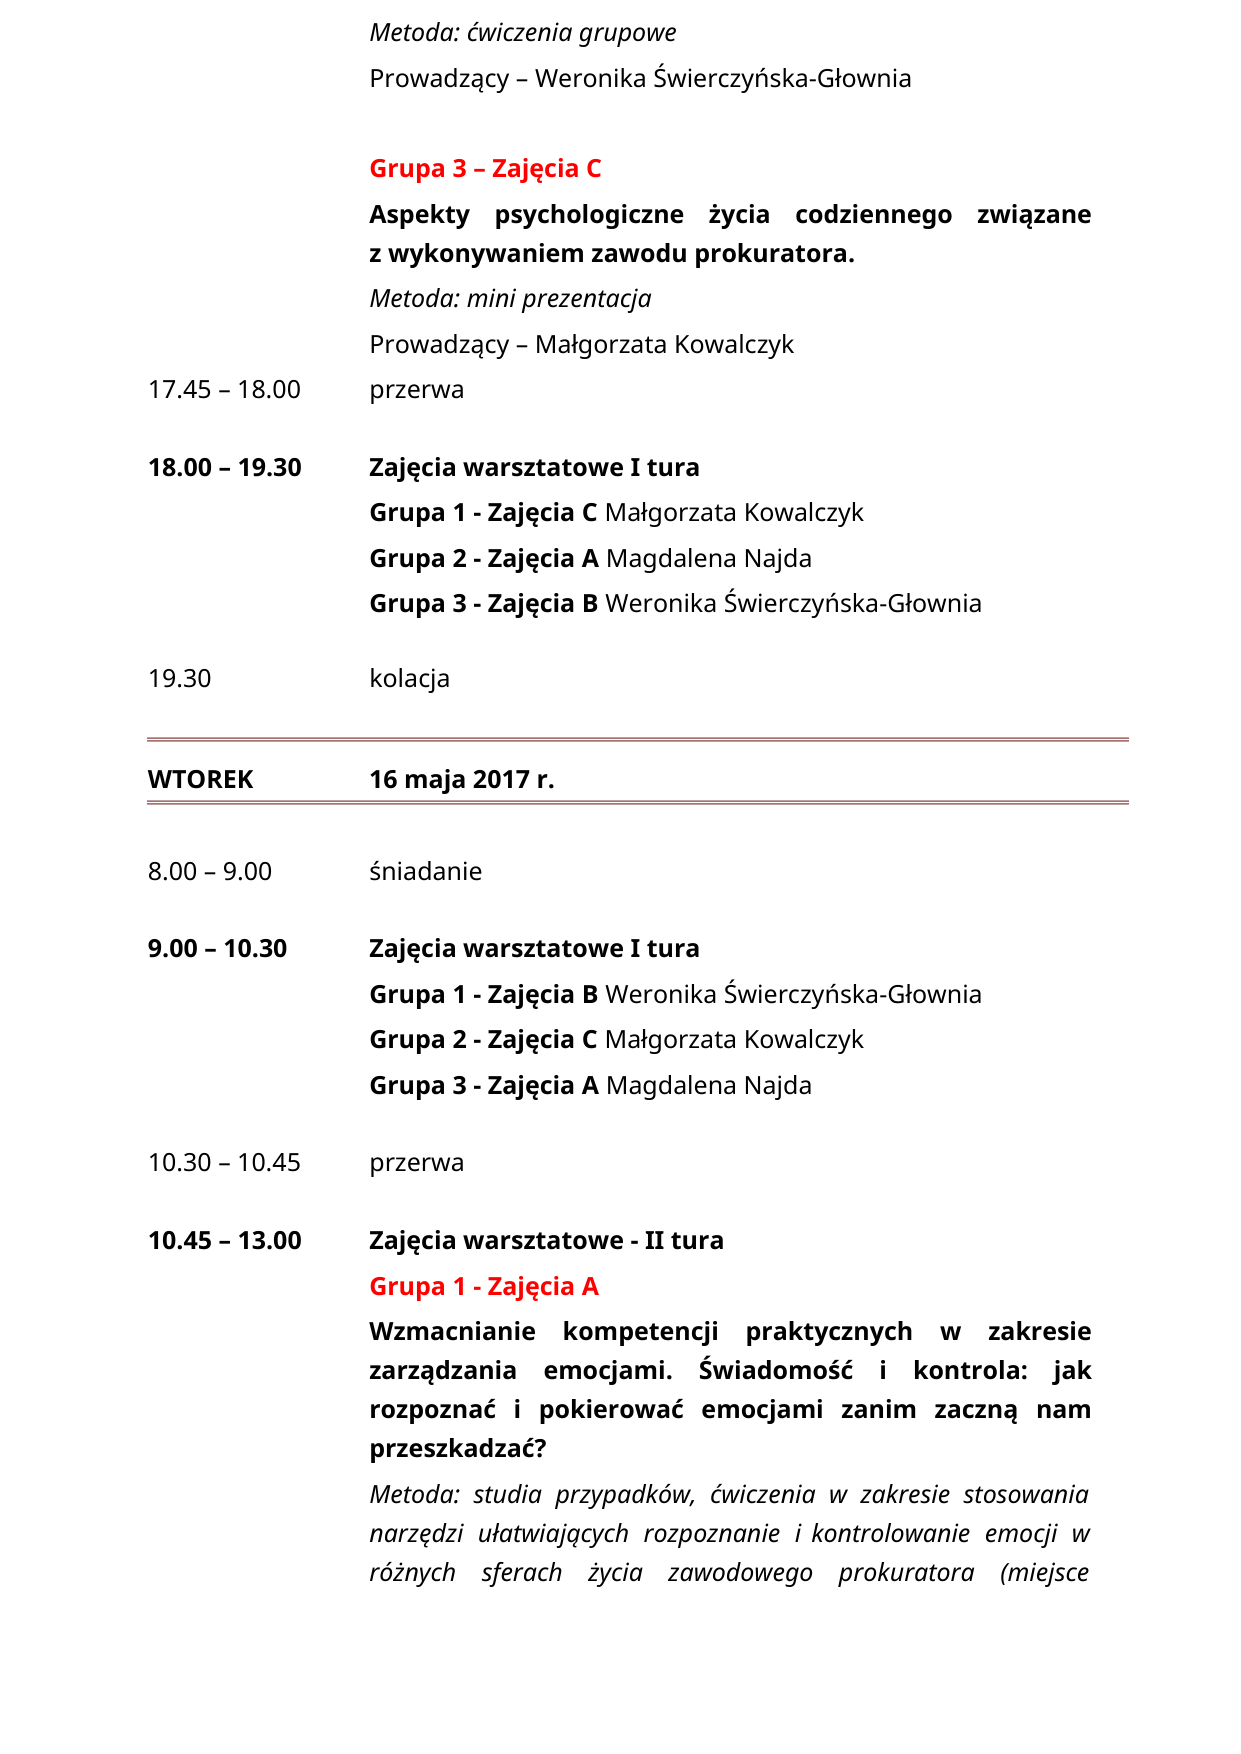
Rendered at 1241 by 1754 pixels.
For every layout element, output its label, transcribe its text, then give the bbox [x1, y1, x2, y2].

text Grupa 3 - Zajęcia B Weronika Świerczyńska-Głownia [148, 586, 1093, 620]
text Grupa 3 – Zajęcia C [148, 151, 1093, 185]
text Grupa 1 - Zajęcia C Małgorzata Kowalczyk [148, 495, 1093, 529]
text Grupa 2 - Zajęcia C Małgorzata Kowalczyk [148, 1022, 1093, 1056]
text WTOREK 16 maja 2017 r. [148, 762, 1167, 796]
text 18.00 – 19.30 Zajęcia warsztatowe I tura [148, 449, 1093, 484]
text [148, 1476, 1093, 1589]
text 10.45 – 13.00 Zajęcia warsztatowe - II tura [148, 1223, 1093, 1257]
picture [147, 795, 1129, 809]
text Grupa 2 - Zajęcia A Magdalena Najda [148, 540, 1093, 574]
text Metoda: mini prezentacja [148, 281, 1093, 315]
text 19.30 kolacja [148, 660, 1093, 694]
text Wzmacnianie kompetencji praktycznych w zakresie zarządzania emocjami. Świadomość i kontrola: jak rozpoznać i pokierować emocjami zanim zaczną nam przeszkadzać? [148, 1313, 1093, 1465]
text 17.45 – 18.00 przerwa [148, 372, 1093, 406]
text Aspekty psychologiczne życia codziennego związane z wykonywaniem zawodu prokuratora. [148, 196, 1093, 270]
text Prowadzący – Małgorzata Kowalczyk [148, 326, 1093, 361]
text 10.30 – 10.45 przerwa [148, 1145, 1093, 1179]
text Metoda: ćwiczenia grupowe [148, 15, 1093, 49]
text Grupa 3 - Zajęcia A Magdalena Najda [148, 1067, 1093, 1101]
text Grupa 1 - Zajęcia A [148, 1268, 1093, 1302]
text 8.00 – 9.00 śniadanie [148, 853, 1093, 887]
text Prowadzący – Weronika Świerczyńska-Głownia [369, 60, 1093, 94]
text 9.00 – 10.30 Zajęcia warsztatowe I tura [148, 931, 1093, 965]
picture [147, 732, 1129, 746]
text Grupa 1 - Zajęcia B Weronika Świerczyńska-Głownia [148, 976, 1093, 1011]
